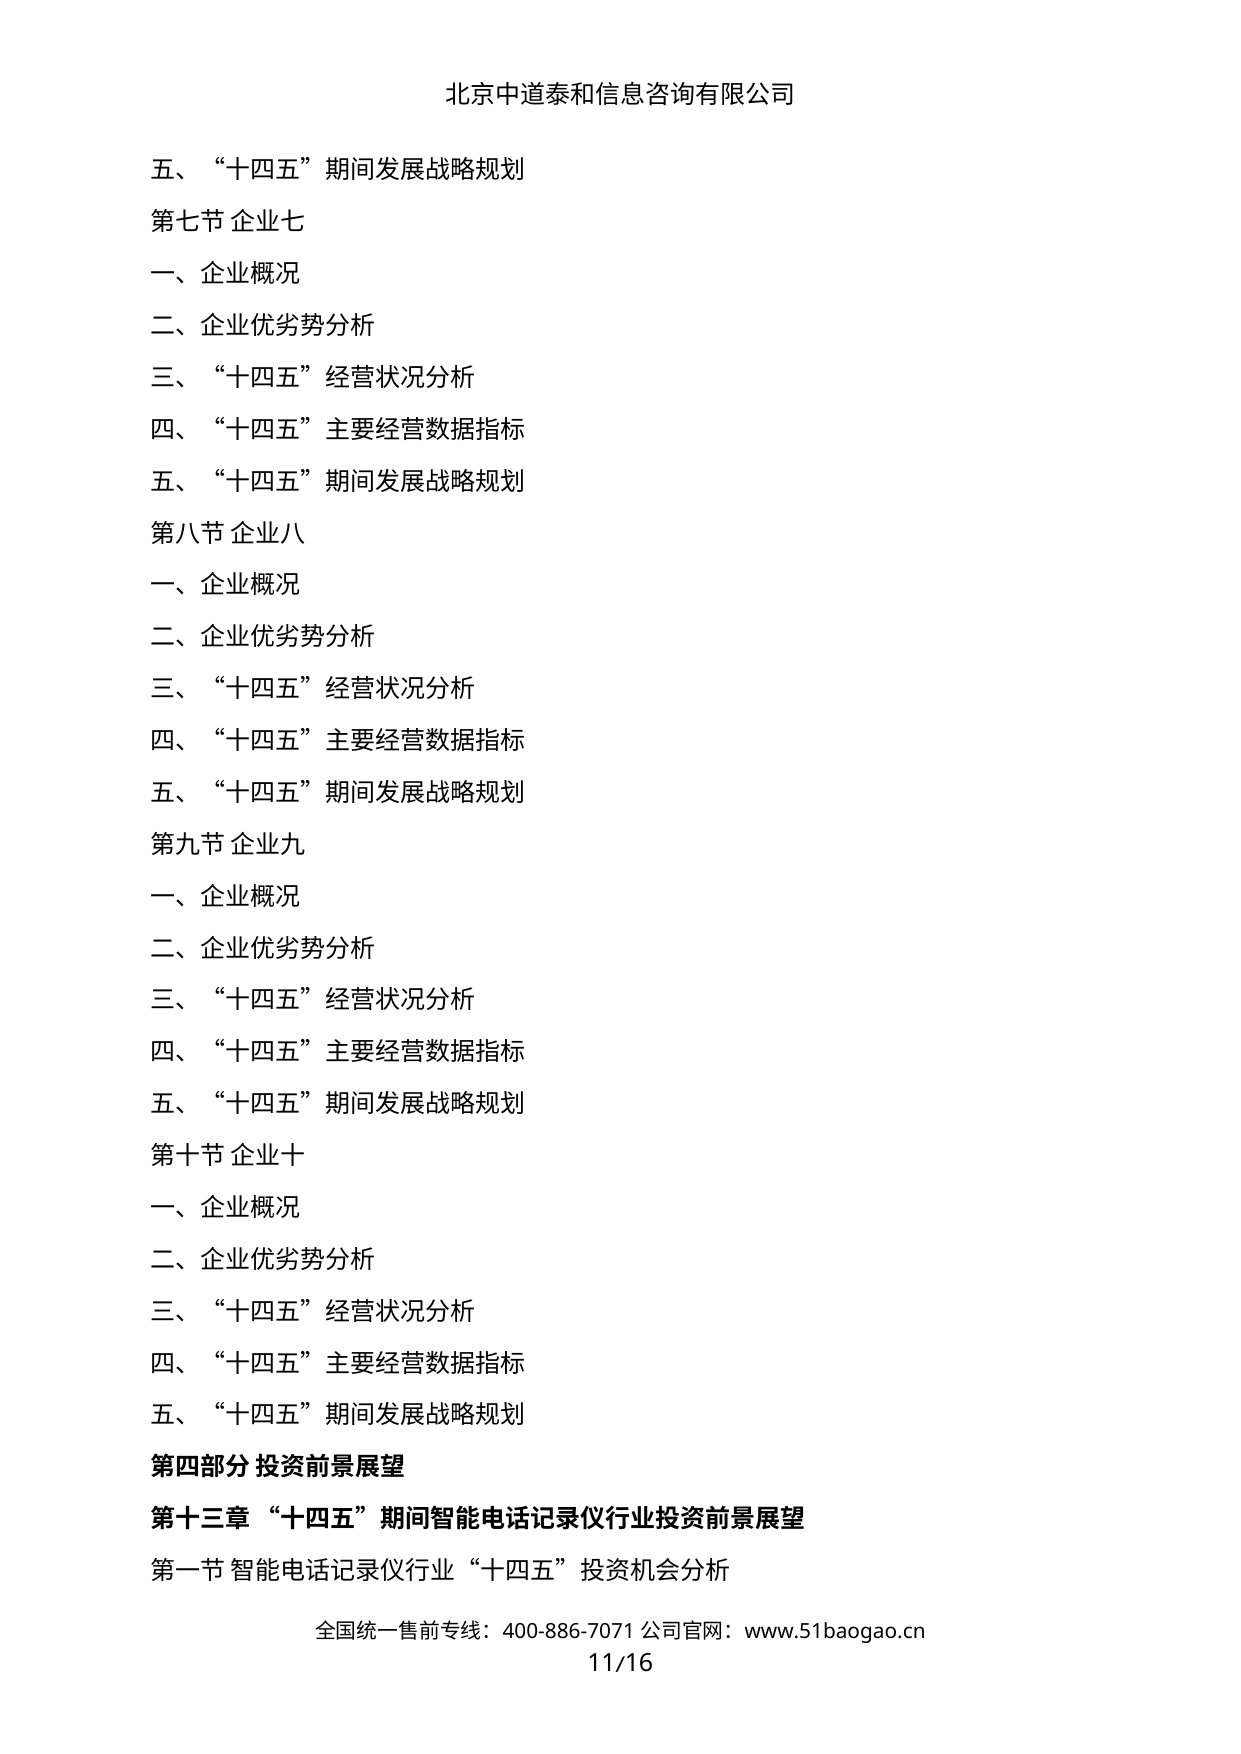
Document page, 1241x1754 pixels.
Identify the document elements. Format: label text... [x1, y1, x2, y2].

text 一、企业概况 [150, 565, 1090, 601]
text 四、“十四五”主要经营数据指标 [150, 1343, 1090, 1379]
text 三、“十四五”经营状况分析 [150, 980, 1090, 1016]
text 五、“十四五”期间发展战略规划 [150, 150, 1090, 186]
text 第一节 智能电话记录仪行业“十四五”投资机会分析 [150, 1551, 1090, 1587]
text 二、企业优劣势分析 [150, 617, 1090, 653]
text 五、“十四五”期间发展战略规划 [150, 1395, 1090, 1431]
text 一、企业概况 [150, 254, 1090, 290]
text 二、企业优劣势分析 [150, 306, 1090, 342]
text 二、企业优劣势分析 [150, 1239, 1090, 1276]
text 第八节 企业八 [150, 513, 1090, 549]
text 第九节 企业九 [150, 824, 1090, 861]
text 三、“十四五”经营状况分析 [150, 669, 1090, 705]
text 第十三章 “十四五”期间智能电话记录仪行业投资前景展望 [150, 1499, 1090, 1535]
text 第七节 企业七 [150, 202, 1090, 238]
text 第十节 企业十 [150, 1136, 1090, 1172]
text 三、“十四五”经营状况分析 [150, 357, 1090, 394]
text 五、“十四五”期间发展战略规划 [150, 461, 1090, 497]
text 四、“十四五”主要经营数据指标 [150, 1032, 1090, 1068]
text 四、“十四五”主要经营数据指标 [150, 409, 1090, 446]
text 三、“十四五”经营状况分析 [150, 1291, 1090, 1327]
text 一、企业概况 [150, 1187, 1090, 1224]
text 二、企业优劣势分析 [150, 928, 1090, 964]
text 第四部分 投资前景展望 [150, 1447, 1090, 1483]
text 四、“十四五”主要经营数据指标 [150, 721, 1090, 757]
text 五、“十四五”期间发展战略规划 [150, 772, 1090, 809]
text 五、“十四五”期间发展战略规划 [150, 1084, 1090, 1120]
text 一、企业概况 [150, 876, 1090, 912]
